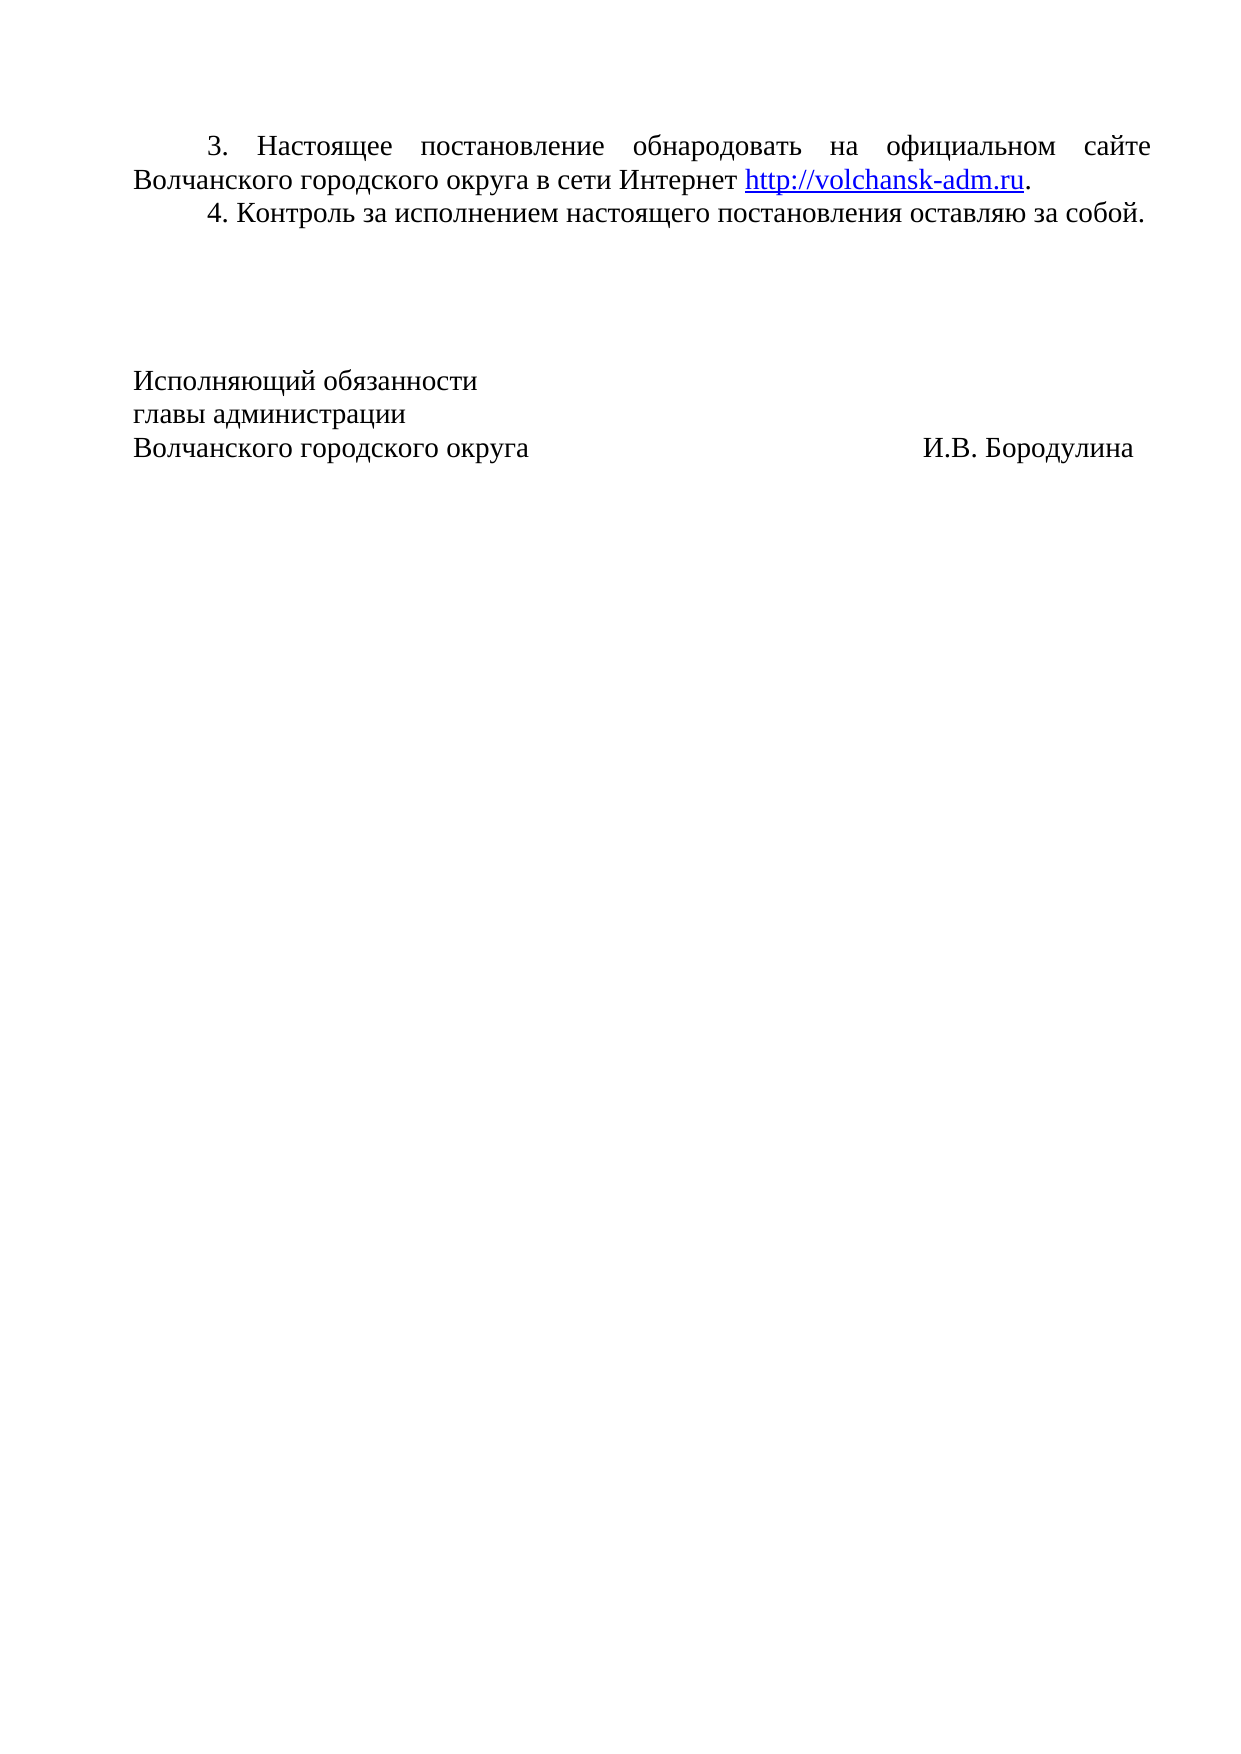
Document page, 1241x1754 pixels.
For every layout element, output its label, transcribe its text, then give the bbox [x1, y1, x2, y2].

text 4. Контроль за исполнением настоящего постановления оставляю за собой. [133, 195, 1152, 229]
text Исполняющий обязанности [133, 363, 1152, 397]
text 3. Настоящее постановление обнародовать на официальном сайте Волчанского городского округа в сети Интернет http://volchansk-adm.ru. [133, 128, 1152, 195]
text главы администрации [133, 397, 1152, 430]
text Волчанского городского округа И.В. Бородулина [133, 430, 1152, 464]
